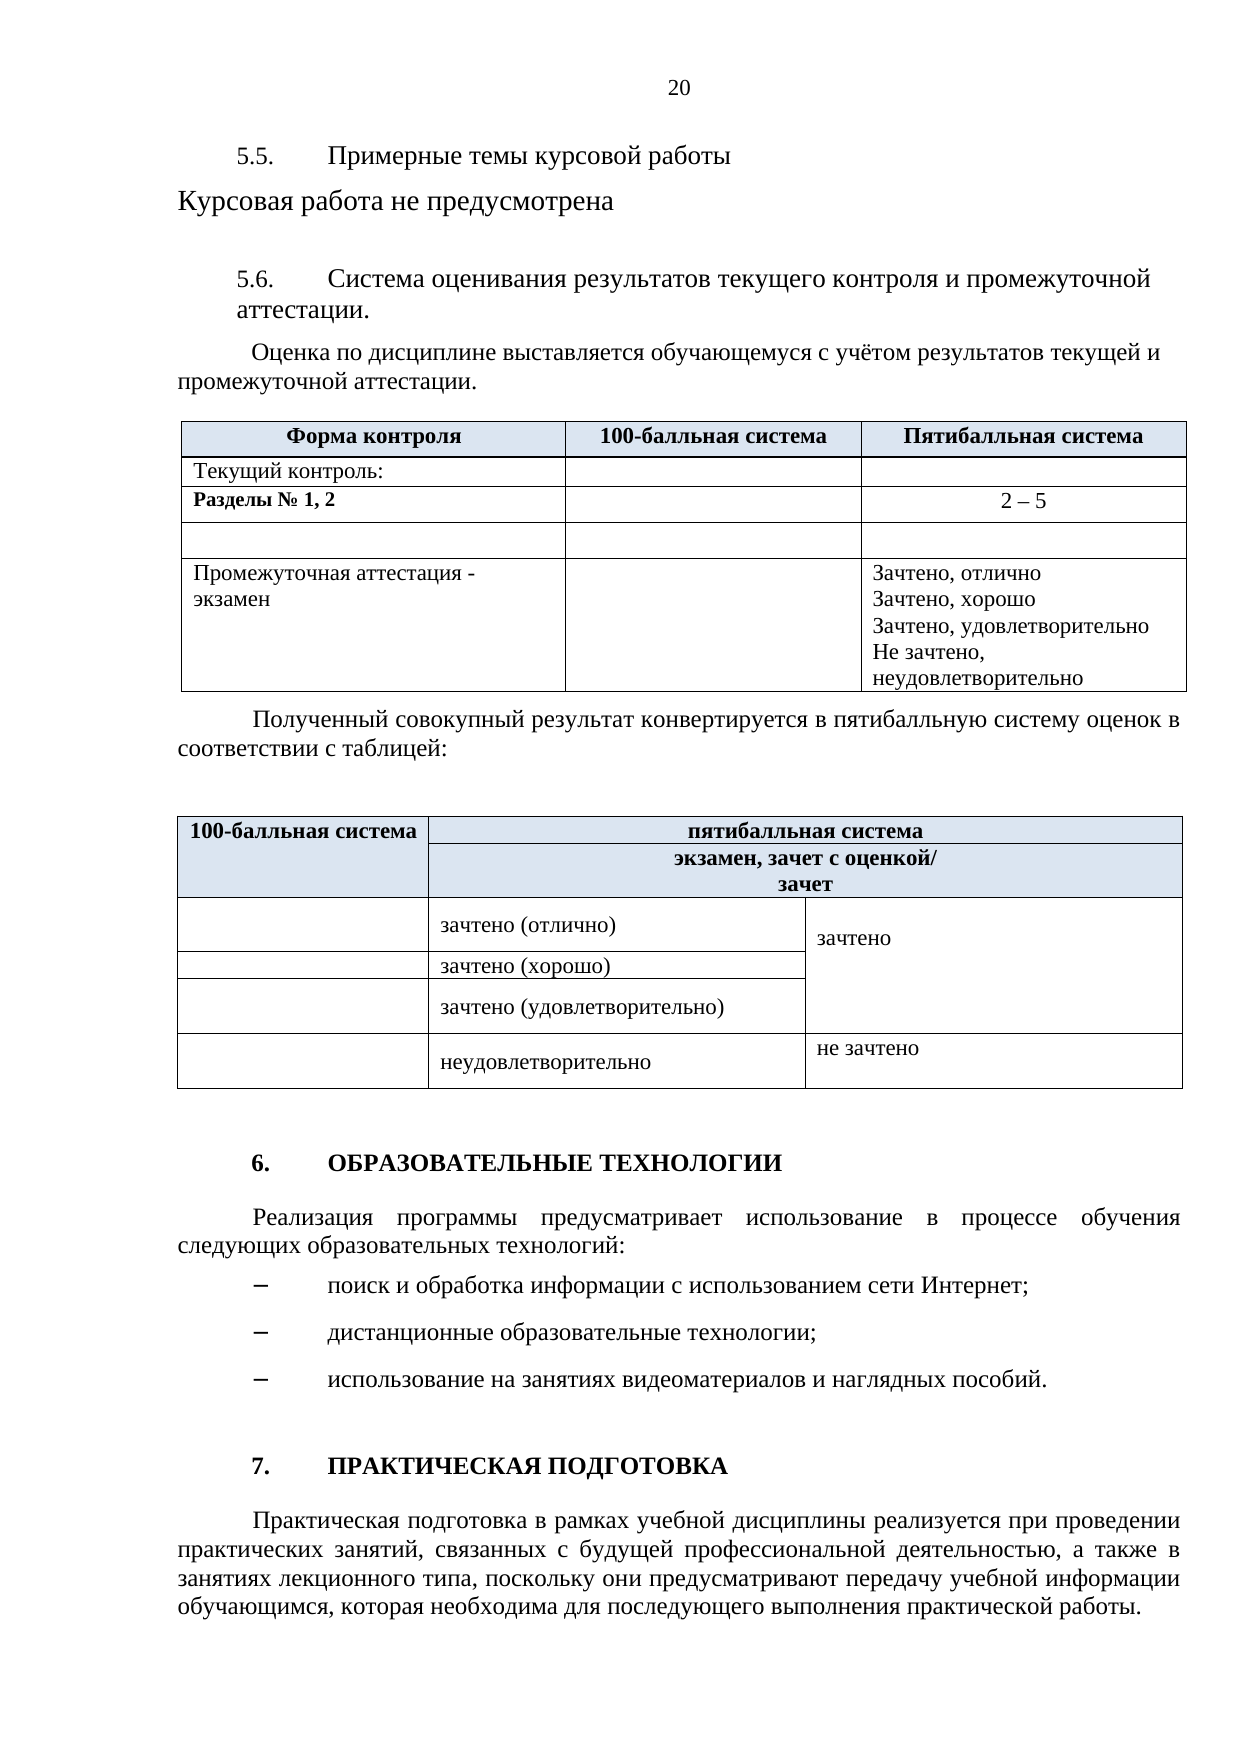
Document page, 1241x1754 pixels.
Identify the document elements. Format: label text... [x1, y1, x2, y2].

table_cell не зачтено [806, 1034, 1182, 1088]
list Система оценивания результатов текущего контроля и промежуточной аттестации. [236, 262, 1181, 324]
list ОБРАЗОВАТЕЛЬНЫЕ ТЕХНОЛОГИИ [251, 1148, 1181, 1177]
table_cell [566, 487, 861, 522]
table_cell Зачтено, отлично Зачтено, хорошо Зачтено, удовлетворительно Не зачтено, неудовлетворительно [862, 559, 1186, 691]
text Оценка по дисциплине выставляется обучающемуся с учётом результатов текущей и промежуточной аттестации. [177, 337, 1181, 394]
table_cell Текущий контроль: [182, 458, 565, 486]
list поиск и обработка информации с использованием сети Интернет; [177, 1259, 1181, 1306]
table_cell неудовлетворительно [429, 1034, 805, 1088]
list Практическая подготовка в рамках учебной дисциплины реализуется при проведении практических занятий, связанных с будущей профессиональной деятельностью, а также в занятиях лекционного типа, поскольку они предусматривают передачу учебной информации обучающимся, которая необходима для последующего выполнения практической работы. [177, 1505, 1181, 1620]
table_cell [182, 523, 565, 558]
table_cell [178, 1034, 428, 1088]
table_header 100-балльная система [178, 817, 428, 897]
table_header Пятибалльная система [862, 422, 1186, 456]
table_cell [566, 559, 861, 691]
table_cell Разделы № 1, 2 [182, 487, 565, 522]
table_cell [862, 523, 1186, 558]
list дистанционные образовательные технологии; [177, 1306, 1181, 1353]
table_cell [566, 523, 861, 558]
text Курсовая работа не предусмотрена [177, 183, 1181, 216]
table_cell зачтено [806, 898, 1182, 1033]
table_header 100-балльная система [566, 422, 861, 456]
list Реализация программы предусматривает использование в процессе обучения следующих образовательных технологий: [177, 1202, 1181, 1259]
table_cell зачтено (хорошо) [429, 952, 805, 978]
table_cell зачтено (удовлетворительно) [429, 979, 805, 1033]
table_cell зачтено (отлично) [429, 898, 805, 951]
list ПРАКТИЧЕСКАЯ ПОДГОТОВКА [251, 1451, 1181, 1480]
table_header пятибалльная система [429, 817, 1182, 843]
table_cell 2 – 5 [862, 487, 1186, 522]
list Полученный совокупный результат конвертируется в пятибалльную систему оценок в соответствии с таблицей: [177, 704, 1181, 762]
table_cell [178, 952, 428, 978]
list Примерные темы курсовой работы [236, 139, 1181, 170]
table_header Форма контроля [182, 422, 565, 456]
list использование на занятиях видеоматериалов и наглядных пособий. [177, 1353, 1181, 1400]
table_cell экзамен, зачет с оценкой/ зачет [429, 844, 1182, 897]
table_cell [178, 979, 428, 1033]
table_cell Промежуточная аттестация - экзамен [182, 559, 565, 691]
table_cell [862, 458, 1186, 486]
table_cell [178, 898, 428, 951]
table_cell [566, 458, 861, 486]
